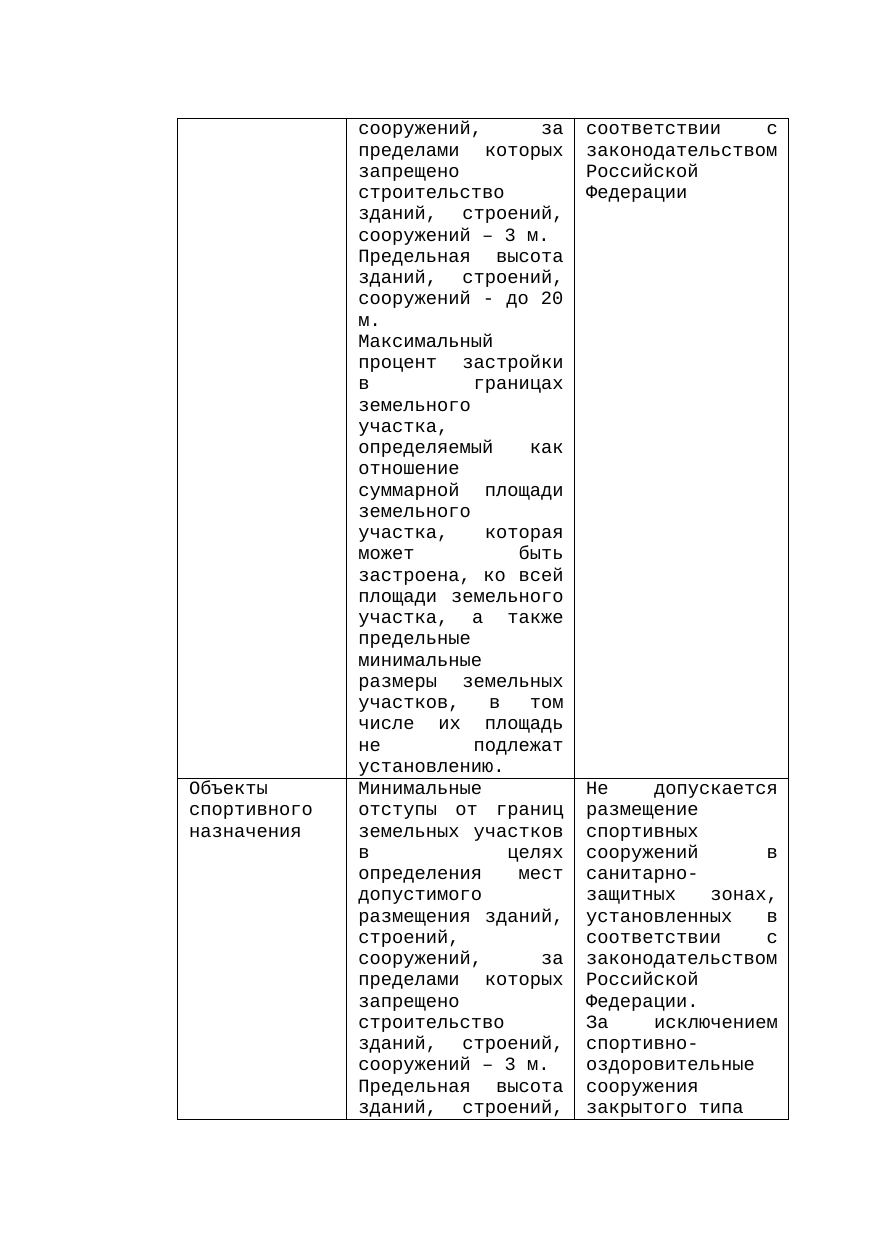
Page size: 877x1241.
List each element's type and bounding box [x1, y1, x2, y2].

table_cell [347, 779, 574, 1119]
table_cell [178, 779, 346, 1119]
table_cell [575, 119, 788, 778]
table_cell [347, 119, 574, 778]
table_cell [575, 779, 788, 1119]
table_cell [178, 119, 346, 778]
